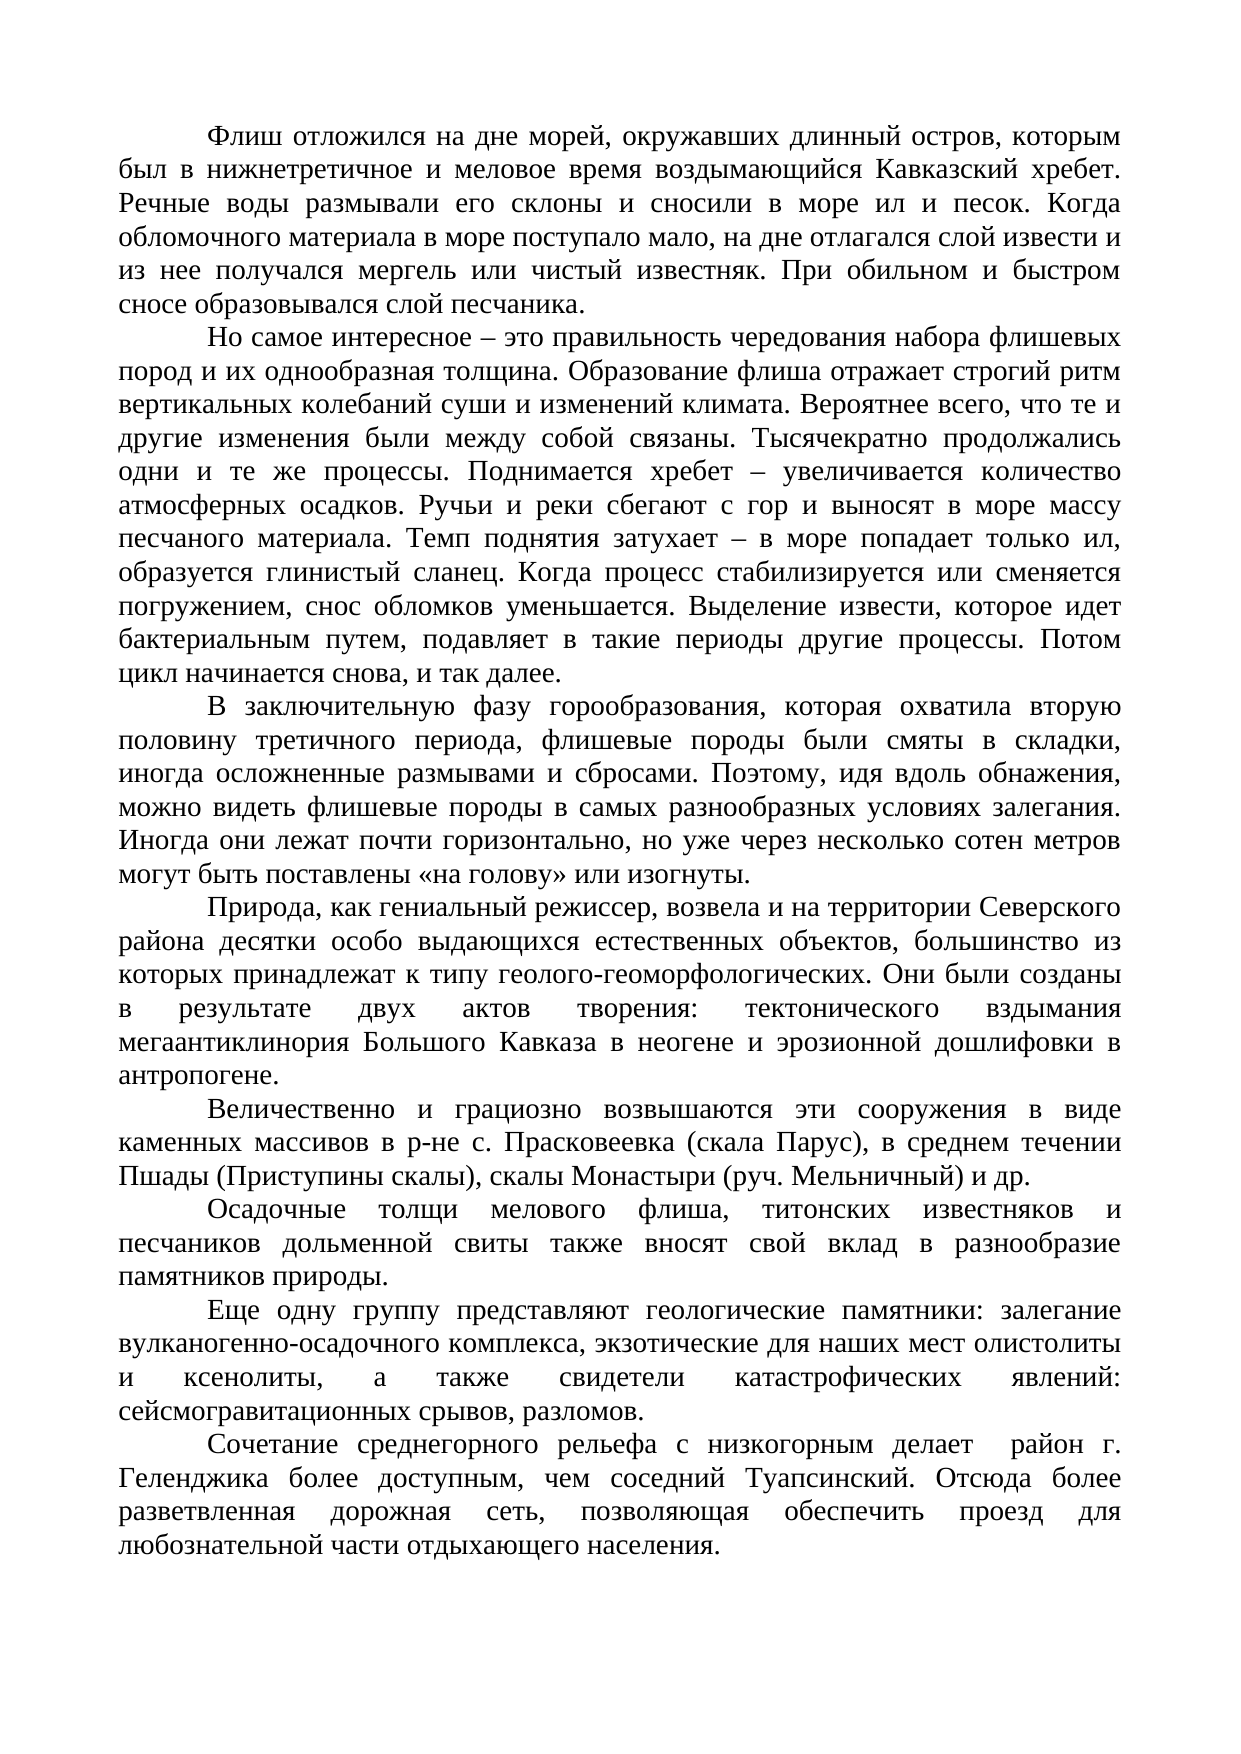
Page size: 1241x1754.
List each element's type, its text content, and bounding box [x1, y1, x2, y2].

text Осадочные толщи мелового флиша, титонских известняков и песчаников дольменной свиты также вносят свой вклад в разнообразие памятников природы. [118, 1191, 1122, 1292]
text Природа, как гениальный режиссер, возвела и на территории Северского района десятки особо выдающихся естественных объектов, большинство из которых принадлежат к типу геолого-геоморфологических. Они были созданы в результате двух актов творения: тектонического вздымания мегаантиклинория Большого Кавказа в неогене и эрозионной дошлифовки в антропогене. [118, 889, 1122, 1091]
text Но самое интересное – это правильность чередования набора флишевых пород и их однообразная толщина. Образование флиша отражает строгий ритм вертикальных колебаний суши и изменений климата. Вероятнее всего, что те и другие изменения были между собой связаны. Тысячекратно продолжались одни и те же процессы. Поднимается хребет – увеличивается количество атмосферных осадков. Ручьи и реки сбегают с гор и выносят в море массу песчаного материала. Темп поднятия затухает – в море попадает только ил, образуется глинистый сланец. Когда процесс стабилизируется или сменяется погружением, снос обломков уменьшается. Выделение извести, которое идет бактериальным путем, подавляет в такие периоды другие процессы. Потом цикл начинается снова, и так далее. [118, 319, 1122, 688]
text Еще одну группу представляют геологические памятники: залегание вулканогенно-осадочного комплекса, экзотические для наших мест олистолиты и ксенолиты, а также свидетели катастрофических явлений: сейсмогравитационных срывов, разломов. [118, 1292, 1122, 1426]
text Сочетание среднегорного рельефа с низкогорным делает район г. Геленджика более доступным, чем соседний Туапсинский. Отсюда более разветвленная дорожная сеть, позволяющая обеспечить проезд для любознательной части отдыхающего населения. [118, 1426, 1122, 1560]
text В заключительную фазу горообразования, которая охватила вторую половину третичного периода, флишевые породы были смяты в складки, иногда осложненные размывами и сбросами. Поэтому, идя вдоль обнажения, можно видеть флишевые породы в самых разнообразных условиях залегания. Иногда они лежат почти горизонтально, но уже через несколько сотен метров могут быть поставлены «на голову» или изогнуты. [118, 688, 1122, 889]
text Величественно и грациозно возвышаются эти сооружения в виде каменных массивов в р-не с. Прасковеевка (скала Парус), в среднем течении Пшады (Приступины скалы), скалы Монастыри (руч. Мельничный) и др. [118, 1091, 1122, 1191]
text Флиш отложился на дне морей, окружавших длинный остров, которым был в нижнетретичное и меловое время воздымающийся Кавказский хребет. Речные воды размывали его склоны и сносили в море ил и песок. Когда обломочного материала в море поступало мало, на дне отлагался слой извести и из нее получался мергель или чистый известняк. При обильном и быстром сносе образовывался слой песчаника. [118, 118, 1122, 319]
